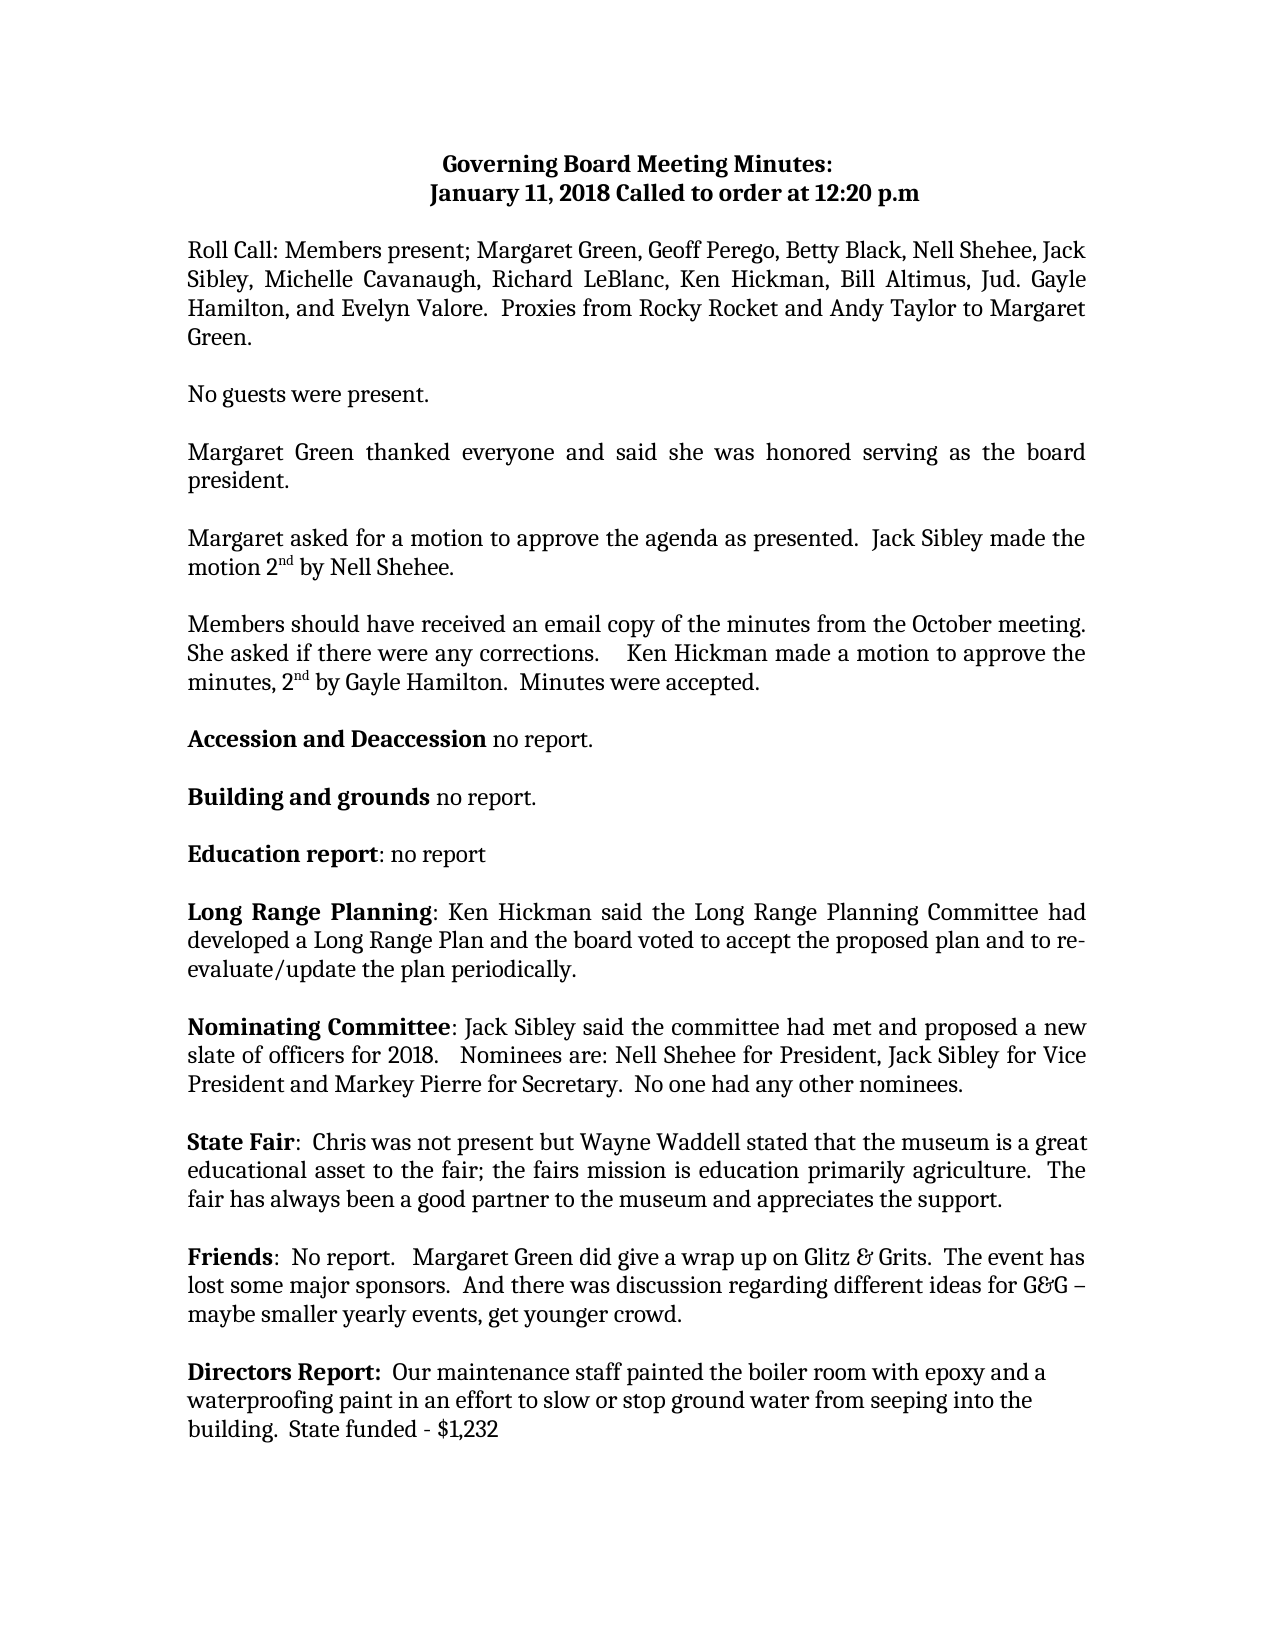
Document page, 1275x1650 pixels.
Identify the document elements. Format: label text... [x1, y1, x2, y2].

text Nominating Committee: Jack Sibley said the committee had met and proposed a new slate of officers for 2018. Nominees are: Nell Shehee for President, Jack Sibley for Vice President and Markey Pierre for Secretary. No one had any other nominees. [187, 1012, 1087, 1099]
text January 11, 2018 Called to order at 12:20 p.m [187, 179, 1087, 207]
text Margaret Green thanked everyone and said she was honored serving as the board president. [187, 437, 1087, 495]
text Education report: no report [187, 840, 1087, 869]
text Roll Call: Members present; Margaret Green, Geoff Perego, Betty Black, Nell Shehee, Jack Sibley, Michelle Cavanaugh, Richard LeBlanc, Ken Hickman, Bill Altimus, Jud. Gayle Hamilton, and Evelyn Valore. Proxies from Rocky Rocket and Andy Taylor to Margaret Green. [187, 236, 1087, 351]
text Friends: No report. Margaret Green did give a wrap up on Glitz & Grits. The event has lost some major sponsors. And there was discussion regarding different ideas for G&G – maybe smaller yearly events, get younger crowd. [187, 1242, 1087, 1329]
text No guests were present. [187, 380, 1087, 409]
text Members should have received an email copy of the minutes from the October meeting. She asked if there were any corrections. Ken Hickman made a motion to approve the minutes, 2nd by Gayle Hamilton. Minutes were accepted. [187, 610, 1087, 696]
text Directors Report: Our maintenance staff painted the boiler room with epoxy and a waterproofing paint in an effort to slow or stop ground water from seeping into the building. State funded - $1,232 [187, 1357, 1087, 1444]
text Building and grounds no report. [187, 782, 1087, 811]
text Long Range Planning: Ken Hickman said the Long Range Planning Committee had developed a Long Range Plan and the board voted to accept the proposed plan and to re-evaluate/update the plan periodically. [187, 897, 1087, 984]
text Governing Board Meeting Minutes: [187, 150, 1087, 179]
text Margaret asked for a motion to approve the agenda as presented. Jack Sibley made the motion 2nd by Nell Shehee. [187, 524, 1087, 581]
text State Fair: Chris was not present but Wayne Waddell stated that the museum is a great educational asset to the fair; the fairs mission is education primarily agriculture. The fair has always been a good partner to the museum and appreciates the support. [187, 1127, 1087, 1214]
text Accession and Deaccession no report. [187, 725, 1087, 754]
